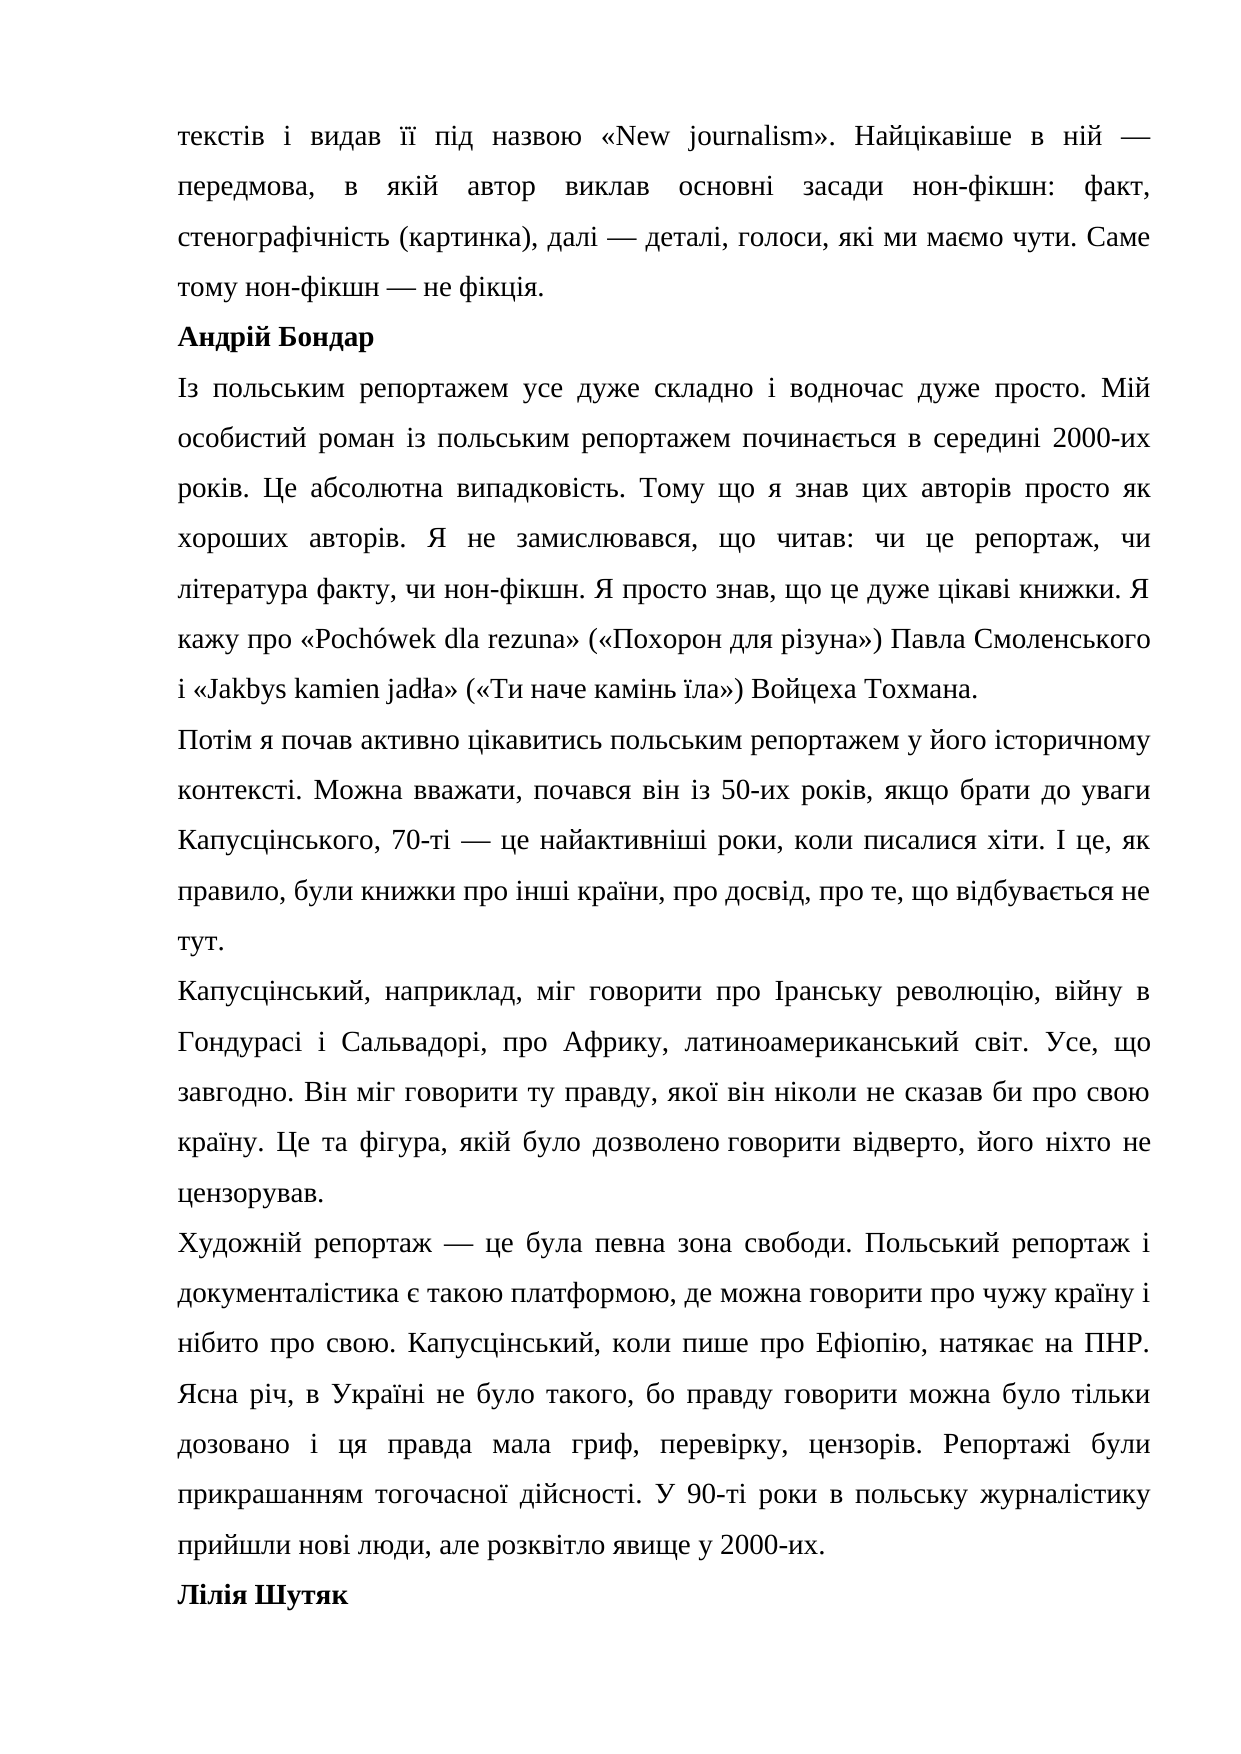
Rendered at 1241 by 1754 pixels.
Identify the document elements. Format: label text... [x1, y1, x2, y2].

text Андрій Бондар [177, 319, 1152, 353]
text Художній репортаж — це була певна зона свободи. Польський репортаж і документалістика є такою платформою, де можна говорити про чужу країну і нібито про свою. Капусцінський, коли пише про Ефіопію, натякає на ПНР. Ясна річ, в Україні не було такого, бо правду говорити можна було тільки дозовано і ця правда мала гриф, перевірку, цензорів. Репортажі були прикрашанням тогочасної дійсності. У 90-ті роки в польську журналістику прийшли нові люди, але розквітло явище у 2000-их. [177, 1225, 1152, 1560]
text Лілія Шутяк [177, 1577, 1152, 1611]
text Капусцінський, наприклад, міг говорити про Іранську революцію, війну в Гондурасі і Сальвадорі, про Африку, латиноамериканський світ. Усе, що завгодно. Він міг говорити ту правду, якої він ніколи не сказав би про свою країну. Це та фігура, якій було дозволено говорити відверто, його ніхто не цензорував. [177, 973, 1152, 1208]
text Потім я почав активно цікавитись польським репортажем у його історичному контексті. Можна вважати, почався він із 50-их років, якщо брати до уваги Капусцінського, 70-ті — це найактивніші роки, коли писалися хіти. І це, як правило, були книжки про інші країни, про досвід, про те, що відбувається не тут. [177, 722, 1152, 957]
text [177, 118, 1152, 303]
text Із польським репортажем усе дуже складно і водночас дуже просто. Мій особистий роман із польським репортажем починається в середині 2000-их років. Це абсолютна випадковість. Тому що я знав цих авторів просто як хороших авторів. Я не замислювався, що читав: чи це репортаж, чи література факту, чи нон-фікшн. Я просто знав, що це дуже цікаві книжки. Я кажу про «Pochówek dla rezuna» («Похорон для різуна») Павла Смоленського і «Jakbys kamien jadła» («Ти наче камінь їла») Войцеха Тохмана. [177, 370, 1152, 705]
